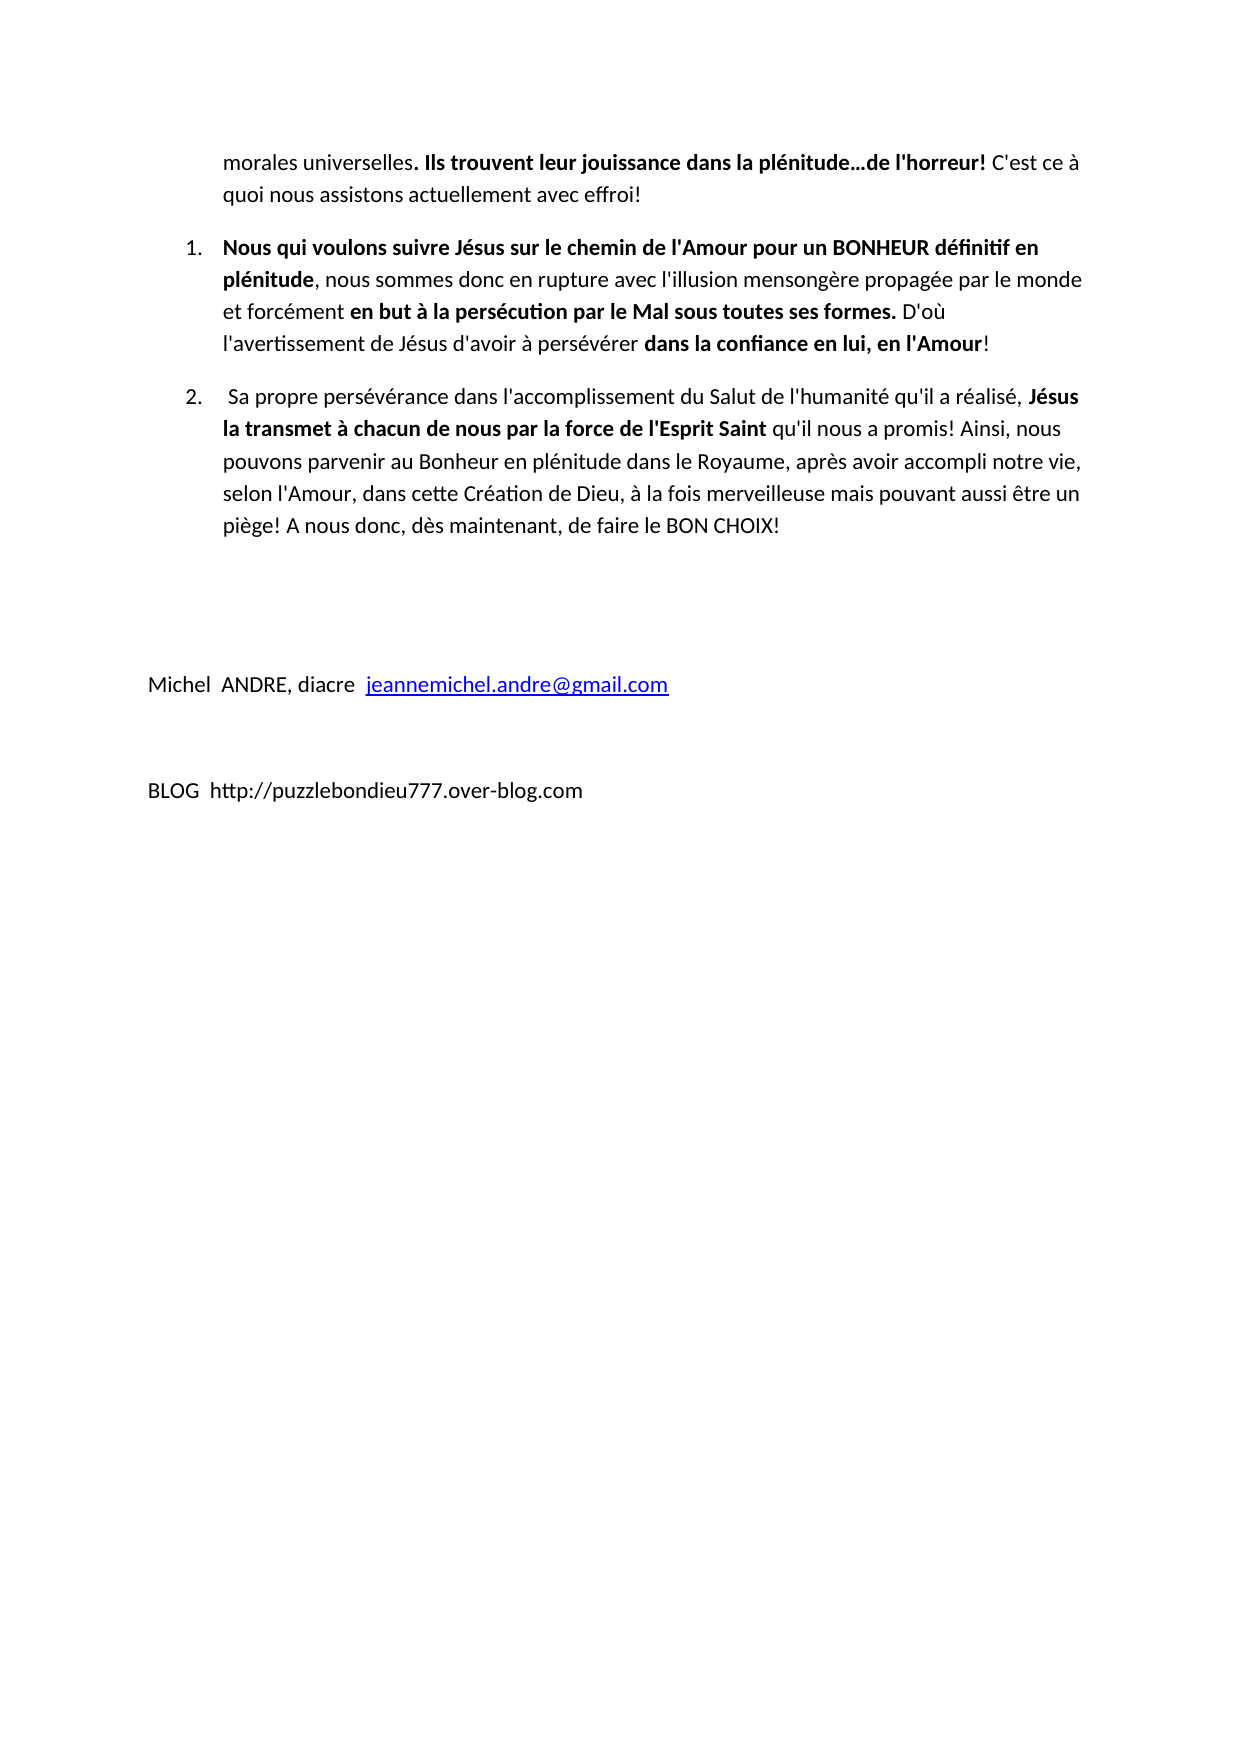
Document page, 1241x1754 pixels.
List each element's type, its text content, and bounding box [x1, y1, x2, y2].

text Michel ANDRE, diacre jeannemichel.andre@gmail.com [148, 670, 1093, 698]
list Nous qui voulons suivre Jésus sur le chemin de l'Amour pour un BONHEUR définitif en plénitude, nous sommes donc en rupture avec l'illusion mensongère propagée par le monde et forcément en but à la persécution par le Mal sous toutes ses formes. D'où l'avertissement de Jésus d'avoir à persévérer dans la confiance en lui, en l'Amour! [185, 233, 1093, 357]
list Sa propre persévérance dans l'accomplissement du Salut de l'humanité qu'il a réalisé, Jésus la transmet à chacun de nous par la force de l'Esprit Saint qu'il nous a promis! Ainsi, nous pouvons parvenir au Bonheur en plénitude dans le Royaume, après avoir accompli notre vie, selon l'Amour, dans cette Création de Dieu, à la fois merveilleuse mais pouvant aussi être un piège! A nous donc, dès maintenant, de faire le BON CHOIX! [185, 382, 1093, 539]
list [185, 148, 1093, 208]
text BLOG http://puzzlebondieu777.over-blog.com [148, 776, 1093, 804]
